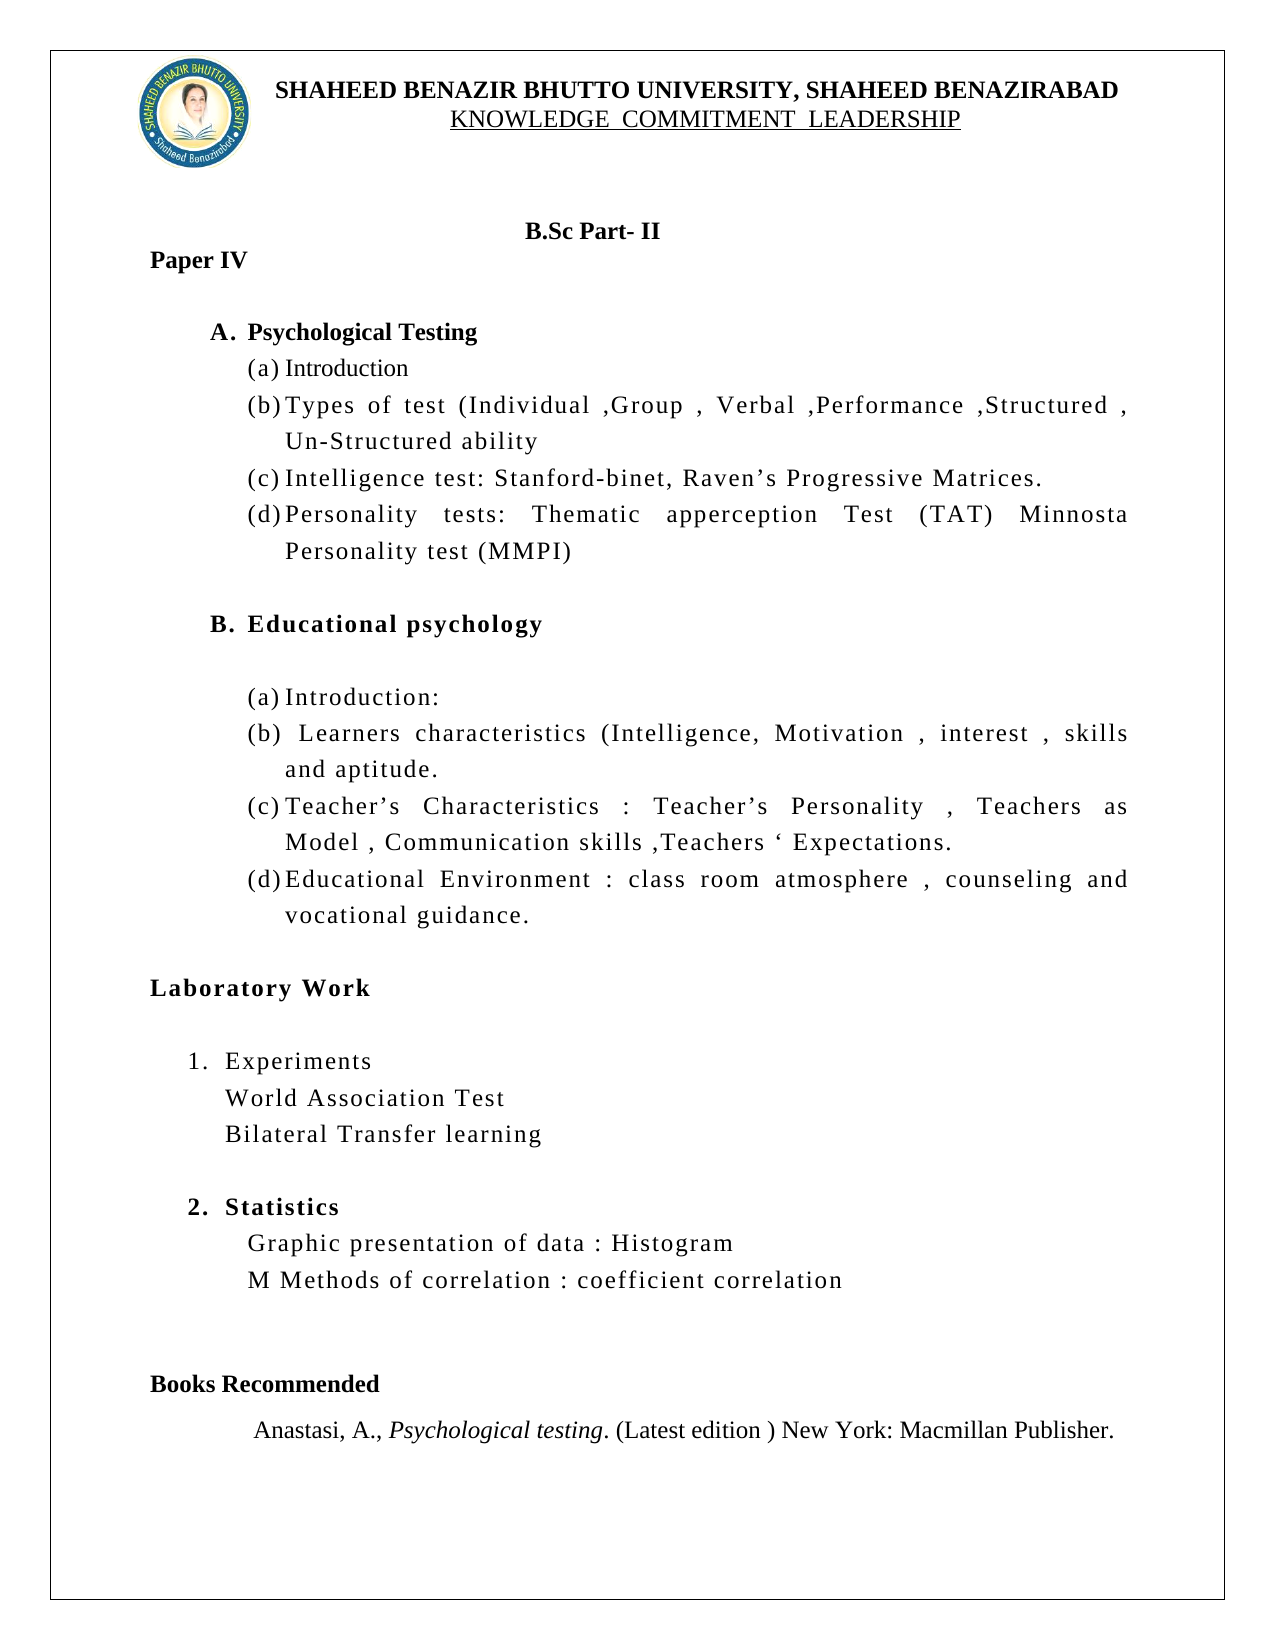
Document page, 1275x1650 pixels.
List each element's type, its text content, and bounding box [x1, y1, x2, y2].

list Graphic presentation of data : Histogram [247, 1223, 1129, 1259]
text Anastasi, A., Psychological testing. (Latest edition ) New York: Macmillan Publisher. [225, 1415, 1129, 1443]
list Experiments [187, 1040, 1129, 1077]
list Intelligence test: Stanford-binet, Raven’s Progressive Matrices. [247, 457, 1129, 493]
list Educational Environment : class room atmosphere , counseling and vocational guidance. [247, 858, 1129, 931]
picture [137, 55, 252, 168]
list Statistics [187, 1186, 1129, 1223]
list Introduction: [247, 676, 1129, 712]
list Personality tests: Thematic apperception Test (TAT) Minnosta Personality test (MMPI) [247, 493, 1129, 566]
list Learners characteristics (Intelligence, Motivation , interest , skills and aptitude. [247, 712, 1129, 785]
list B.Sc Part- II [487, 215, 1129, 245]
text Laboratory Work [150, 967, 1129, 1004]
list Teacher’s Characteristics : Teacher’s Personality , Teachers as Model , Communication skills ,Teachers ‘ Expectations. [247, 785, 1129, 858]
list Bilateral Transfer learning [225, 1113, 1129, 1150]
list Types of test (Individual ,Group , Verbal ,Performance ,Structured , Un-Structured ability [247, 384, 1129, 457]
text Paper IV [150, 245, 1129, 275]
list Introduction [247, 348, 1129, 384]
text Books Recommended [150, 1368, 1129, 1398]
list M Methods of correlation : coefficient correlation [247, 1259, 1129, 1296]
list Educational psychology [210, 603, 1129, 639]
list World Association Test [225, 1077, 1129, 1113]
list Psychological Testing [210, 311, 1129, 348]
